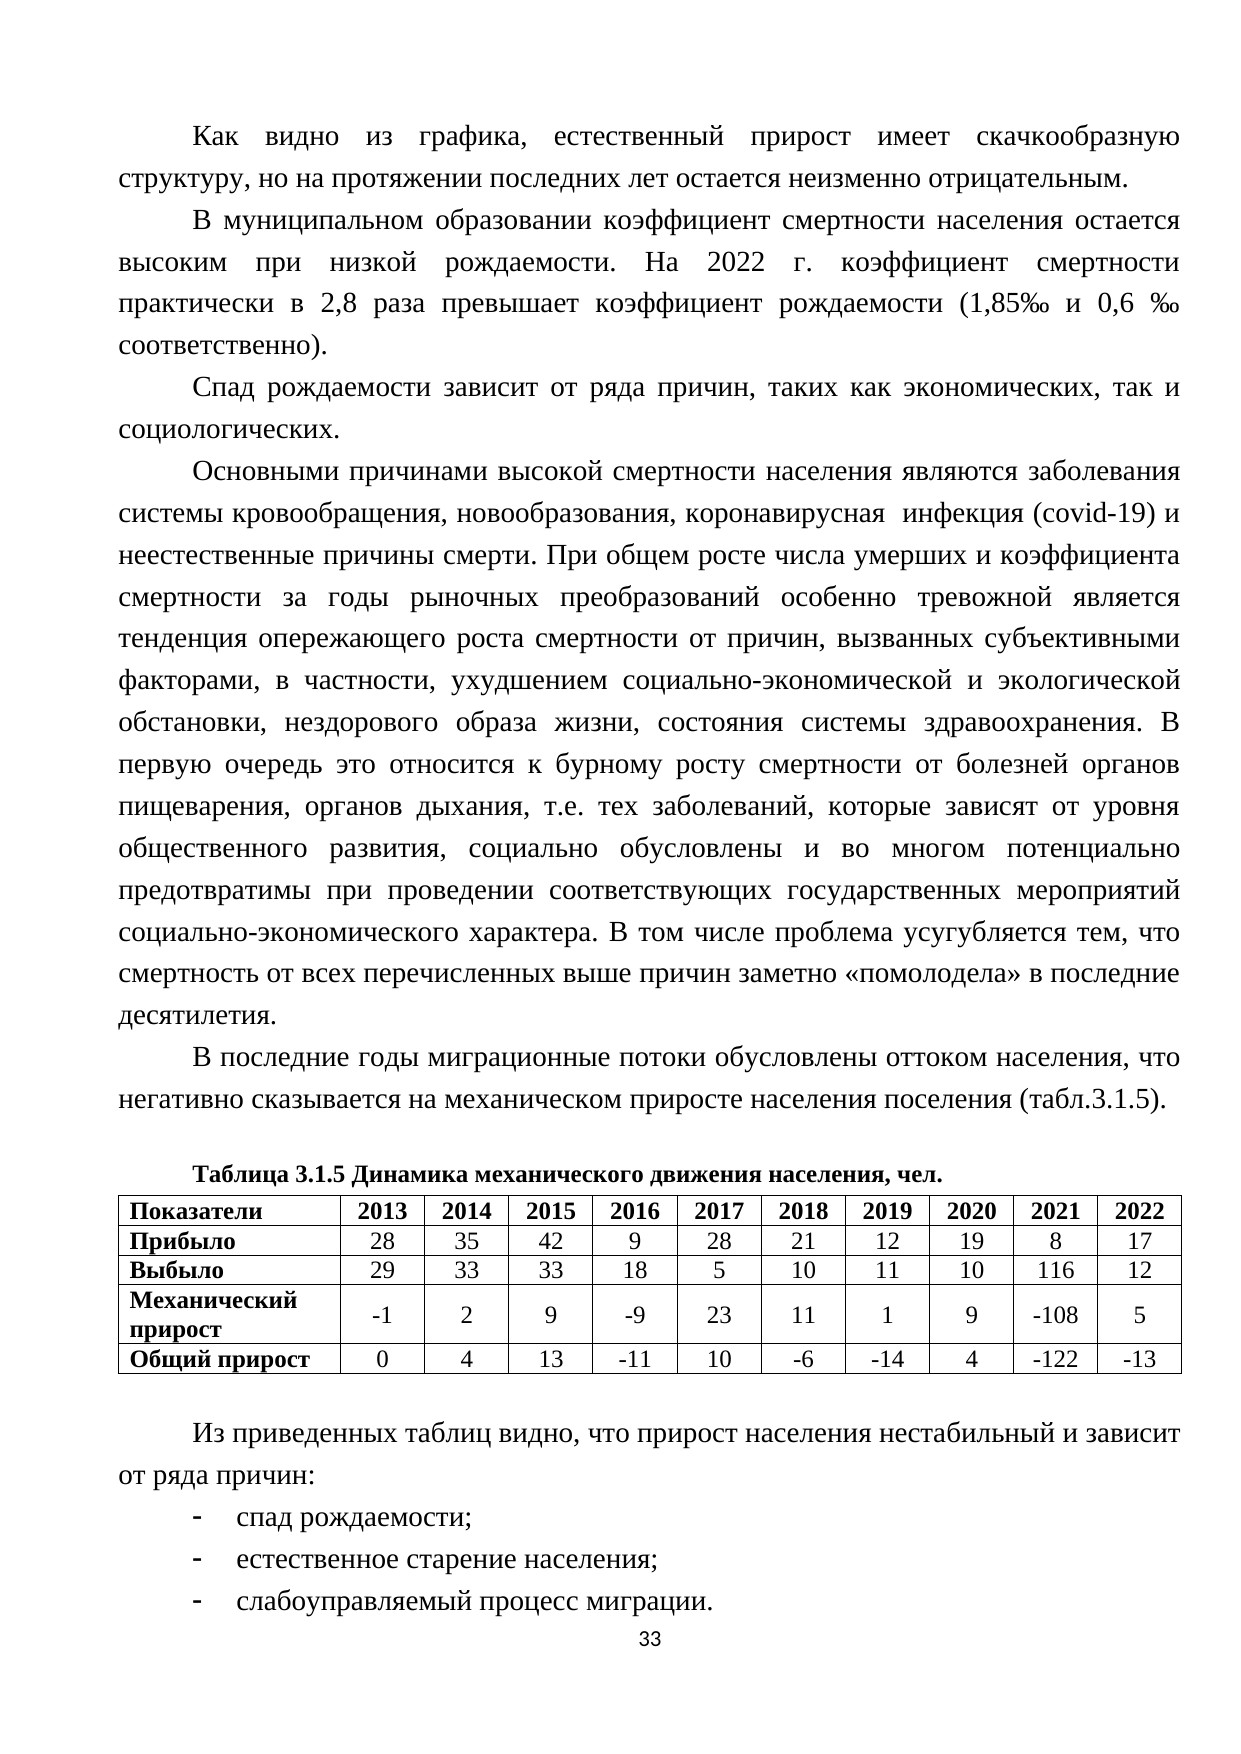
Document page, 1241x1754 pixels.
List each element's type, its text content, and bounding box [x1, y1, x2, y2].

table_cell 21 [762, 1226, 845, 1254]
table_cell -11 [593, 1344, 677, 1373]
table_cell 11 [762, 1285, 845, 1343]
table_cell -122 [1014, 1344, 1097, 1373]
table_cell -1 [341, 1285, 424, 1343]
table_cell 9 [509, 1285, 592, 1343]
table_cell 9 [593, 1226, 677, 1254]
table_cell 28 [678, 1226, 761, 1254]
table_cell 10 [762, 1256, 845, 1284]
table_header 2022 [1098, 1196, 1181, 1225]
table_cell 4 [425, 1344, 508, 1373]
table_cell -108 [1014, 1285, 1097, 1343]
list Как видно из графика, естественный прирост имеет скачкообразную структуру, но на протяжении последних лет остается неизменно отрицательным. [118, 118, 1181, 193]
table_header Показатели [119, 1196, 340, 1225]
table_header 2017 [678, 1196, 761, 1225]
list слабоуправляемый процесс миграции. [118, 1583, 1181, 1617]
table_cell -9 [593, 1285, 677, 1343]
table_cell Выбыло [119, 1256, 340, 1284]
table_cell -13 [1098, 1344, 1181, 1373]
table_cell 4 [930, 1344, 1013, 1373]
list Спад рождаемости зависит от ряда причин, таких как экономических, так и социологических. [118, 369, 1181, 445]
text Из приведенных таблиц видно, что прирост населения нестабильный и зависит от ряда причин: [118, 1416, 1181, 1491]
text Таблица 3.1.5 Динамика механического движения населения, чел. [118, 1159, 1181, 1188]
table_cell 23 [678, 1285, 761, 1343]
table_cell 2 [425, 1285, 508, 1343]
table_cell 28 [341, 1226, 424, 1254]
table_header 2016 [593, 1196, 677, 1225]
table_cell Механический прирост [119, 1285, 340, 1343]
table_cell 9 [930, 1285, 1013, 1343]
table_cell 35 [425, 1226, 508, 1254]
table_header 2013 [341, 1196, 424, 1225]
table_cell 29 [341, 1256, 424, 1284]
table_cell Общий прирост [119, 1344, 340, 1373]
table_cell 13 [509, 1344, 592, 1373]
table_header 2020 [930, 1196, 1013, 1225]
list спад рождаемости; [118, 1499, 1181, 1533]
list естественное старение населения; [118, 1541, 1181, 1575]
table_cell 42 [509, 1226, 592, 1254]
table_cell 1 [846, 1285, 929, 1343]
table_header 2015 [509, 1196, 592, 1225]
list В муниципальном образовании коэффициент смертности населения остается высоким при низкой рождаемости. На 2022 г. коэффициент смертности практически в 2,8 раза превышает коэффициент рождаемости (1,85‰ и 0,6 ‰ соответственно). [118, 202, 1181, 361]
table_cell 18 [593, 1256, 677, 1284]
table_cell 10 [678, 1344, 761, 1373]
table_cell 5 [1098, 1285, 1181, 1343]
table_cell 33 [425, 1256, 508, 1284]
table_cell Прибыло [119, 1226, 340, 1254]
table_header 2021 [1014, 1196, 1097, 1225]
table_header 2014 [425, 1196, 508, 1225]
table_cell 0 [341, 1344, 424, 1373]
table_header 2018 [762, 1196, 845, 1225]
table_cell -14 [846, 1344, 929, 1373]
table_cell -6 [762, 1344, 845, 1373]
list Основными причинами высокой смертности населения являются заболевания системы кровообращения, новообразования, коронавирусная инфекция (covid-19) и неестественные причины смерти. При общем росте числа умерших и коэффициента смертности за годы рыночных преобразований особенно тревожной является тенденция опережающего роста смертности от причин, вызванных субъективными факторами, в частности, ухудшением социально-экономической и экологической обстановки, нездорового образа жизни, состояния системы здравоохранения. В первую очередь это относится к бурному росту смертности от болезней органов пищеварения, органов дыхания, т.е. тех заболеваний, которые зависят от уровня общественного развития, социально обусловлены и во многом потенциально предотвратимы при проведении соответствующих государственных мероприятий социально-экономического характера. В том числе проблема усугубляется тем, что смертность от всех перечисленных выше причин заметно «помолодела» в последние десятилетия. [118, 453, 1181, 1031]
list В последние годы миграционные потоки обусловлены оттоком населения, что негативно сказывается на механическом приросте населения поселения (табл.3.1.5). [118, 1039, 1181, 1115]
table_cell 33 [509, 1256, 592, 1284]
table_header 2019 [846, 1196, 929, 1225]
table_cell 5 [678, 1256, 761, 1284]
